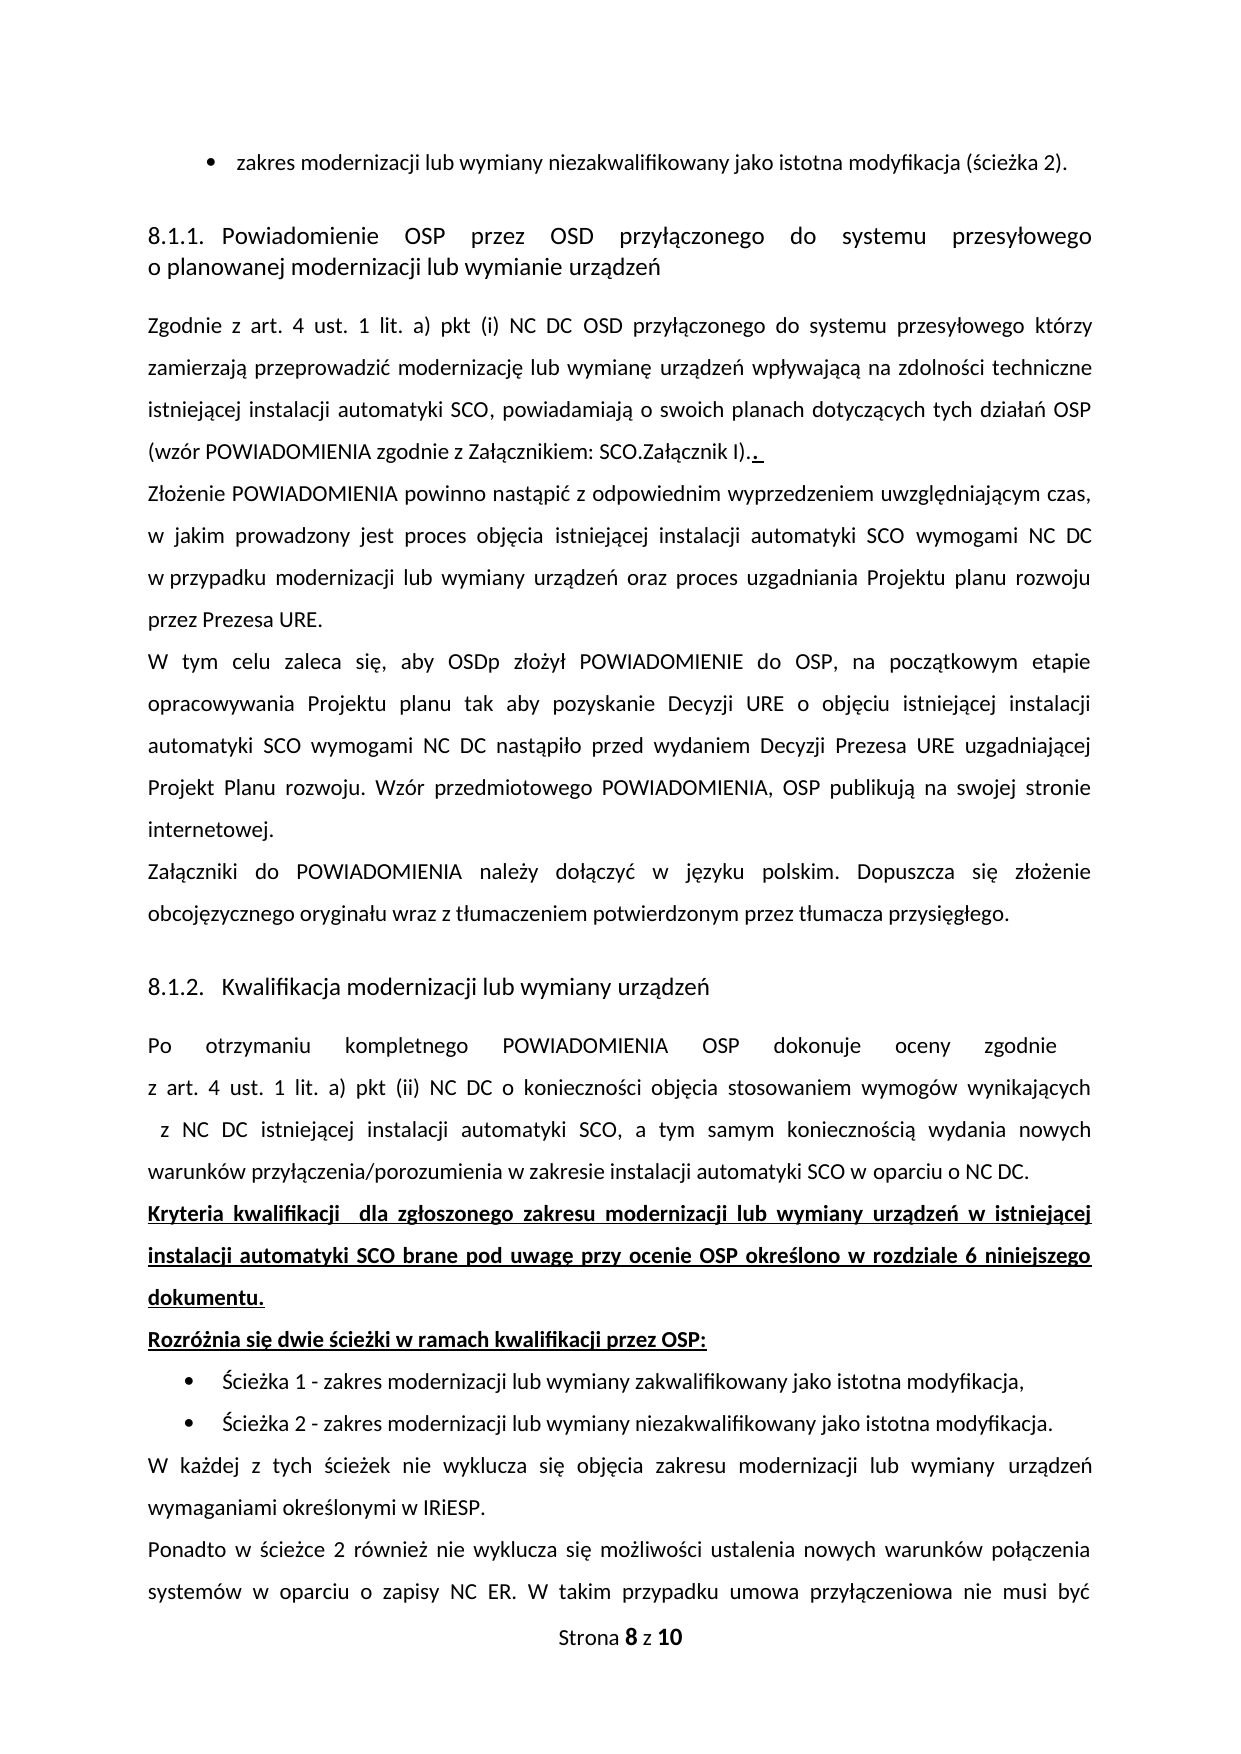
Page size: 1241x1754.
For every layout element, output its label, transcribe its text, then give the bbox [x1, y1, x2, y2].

list Powiadomienie OSP przez OSD przyłączonego do systemu przesyłowego o planowanej modernizacji lub wymianie urządzeń [148, 219, 1092, 282]
text Po otrzymaniu kompletnego POWIADOMIENIA OSP dokonuje oceny zgodnie z art. 4 ust. 1 lit. a) pkt (ii) NC DC o konieczności objęcia stosowaniem wymogów wynikających z NC DC istniejącej instalacji automatyki SCO, a tym samym koniecznością wydania nowych warunków przyłączenia/porozumienia w zakresie instalacji automatyki SCO w oparciu o NC DC. [148, 1031, 1092, 1185]
text W każdej z tych ścieżek nie wyklucza się objęcia zakresu modernizacji lub wymiany urządzeń wymaganiami określonymi w IRiESP. [148, 1451, 1092, 1521]
list Ścieżka 2 - zakres modernizacji lub wymiany niezakwalifikowany jako istotna modyfikacja. [185, 1409, 1092, 1437]
text Kryteria kwalifikacji dla zgłoszonego zakresu modernizacji lub wymiany urządzeń w istniejącej instalacji automatyki SCO brane pod uwagę przy ocenie OSP określono w rozdziale 6 niniejszego dokumentu. [148, 1267, 1092, 1311]
text Zgodnie z art. 4 ust. 1 lit. a) pkt (i) NC DC OSD przyłączonego do systemu przesyłowego którzy zamierzają przeprowadzić modernizację lub wymianę urządzeń wpływającą na zdolności techniczne istniejącej instalacji automatyki SCO, powiadamiają o swoich planach dotyczących tych działań OSP (wzór POWIADOMIENIA zgodnie z Załącznikiem: SCO.Załącznik I).. [148, 311, 1092, 465]
text Rozróżnia się dwie ścieżki w ramach kwalifikacji przez OSP: [148, 1325, 1092, 1353]
text Kryteria kwalifikacji dla zgłoszonego zakresu modernizacji lub wymiany urządzeń w istniejącej instalacji automatyki SCO brane pod uwagę przy ocenie OSP określono w rozdziale 6 niniejszego dokumentu. [148, 1224, 1092, 1265]
text Załączniki do POWIADOMIENIA należy dołączyć w języku polskim. Dopuszcza się złożenie obcojęzycznego oryginału wraz z tłumaczeniem potwierdzonym przez tłumacza przysięgłego. [148, 857, 1092, 927]
list Kwalifikacja modernizacji lub wymiany urządzeń [148, 970, 1092, 1002]
list zakres modernizacji lub wymiany niezakwalifikowany jako istotna modyfikacja (ścieżka 2). [207, 148, 1092, 176]
text Złożenie POWIADOMIENIA powinno nastąpić z odpowiednim wyprzedzeniem uwzględniającym czas, w jakim prowadzony jest proces objęcia istniejącej instalacji automatyki SCO wymogami NC DC w przypadku modernizacji lub wymiany urządzeń oraz proces uzgadniania Projektu planu rozwoju przez Prezesa URE. [148, 479, 1092, 633]
list Ścieżka 1 - zakres modernizacji lub wymiany zakwalifikowany jako istotna modyfikacja, [185, 1367, 1092, 1395]
text W tym celu zaleca się, aby OSDp złożył POWIADOMIENIE do OSP, na początkowym etapie opracowywania Projektu planu tak aby pozyskanie Decyzji URE o objęciu istniejącej instalacji automatyki SCO wymogami NC DC nastąpiło przed wydaniem Decyzji Prezesa URE uzgadniającej Projekt Planu rozwoju. Wzór przedmiotowego POWIADOMIENIA, OSP publikują na swojej stronie internetowej. [148, 647, 1092, 843]
text Kryteria kwalifikacji dla zgłoszonego zakresu modernizacji lub wymiany urządzeń w istniejącej instalacji automatyki SCO brane pod uwagę przy ocenie OSP określono w rozdziale 6 niniejszego dokumentu. [148, 1199, 1092, 1223]
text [148, 1535, 1092, 1605]
